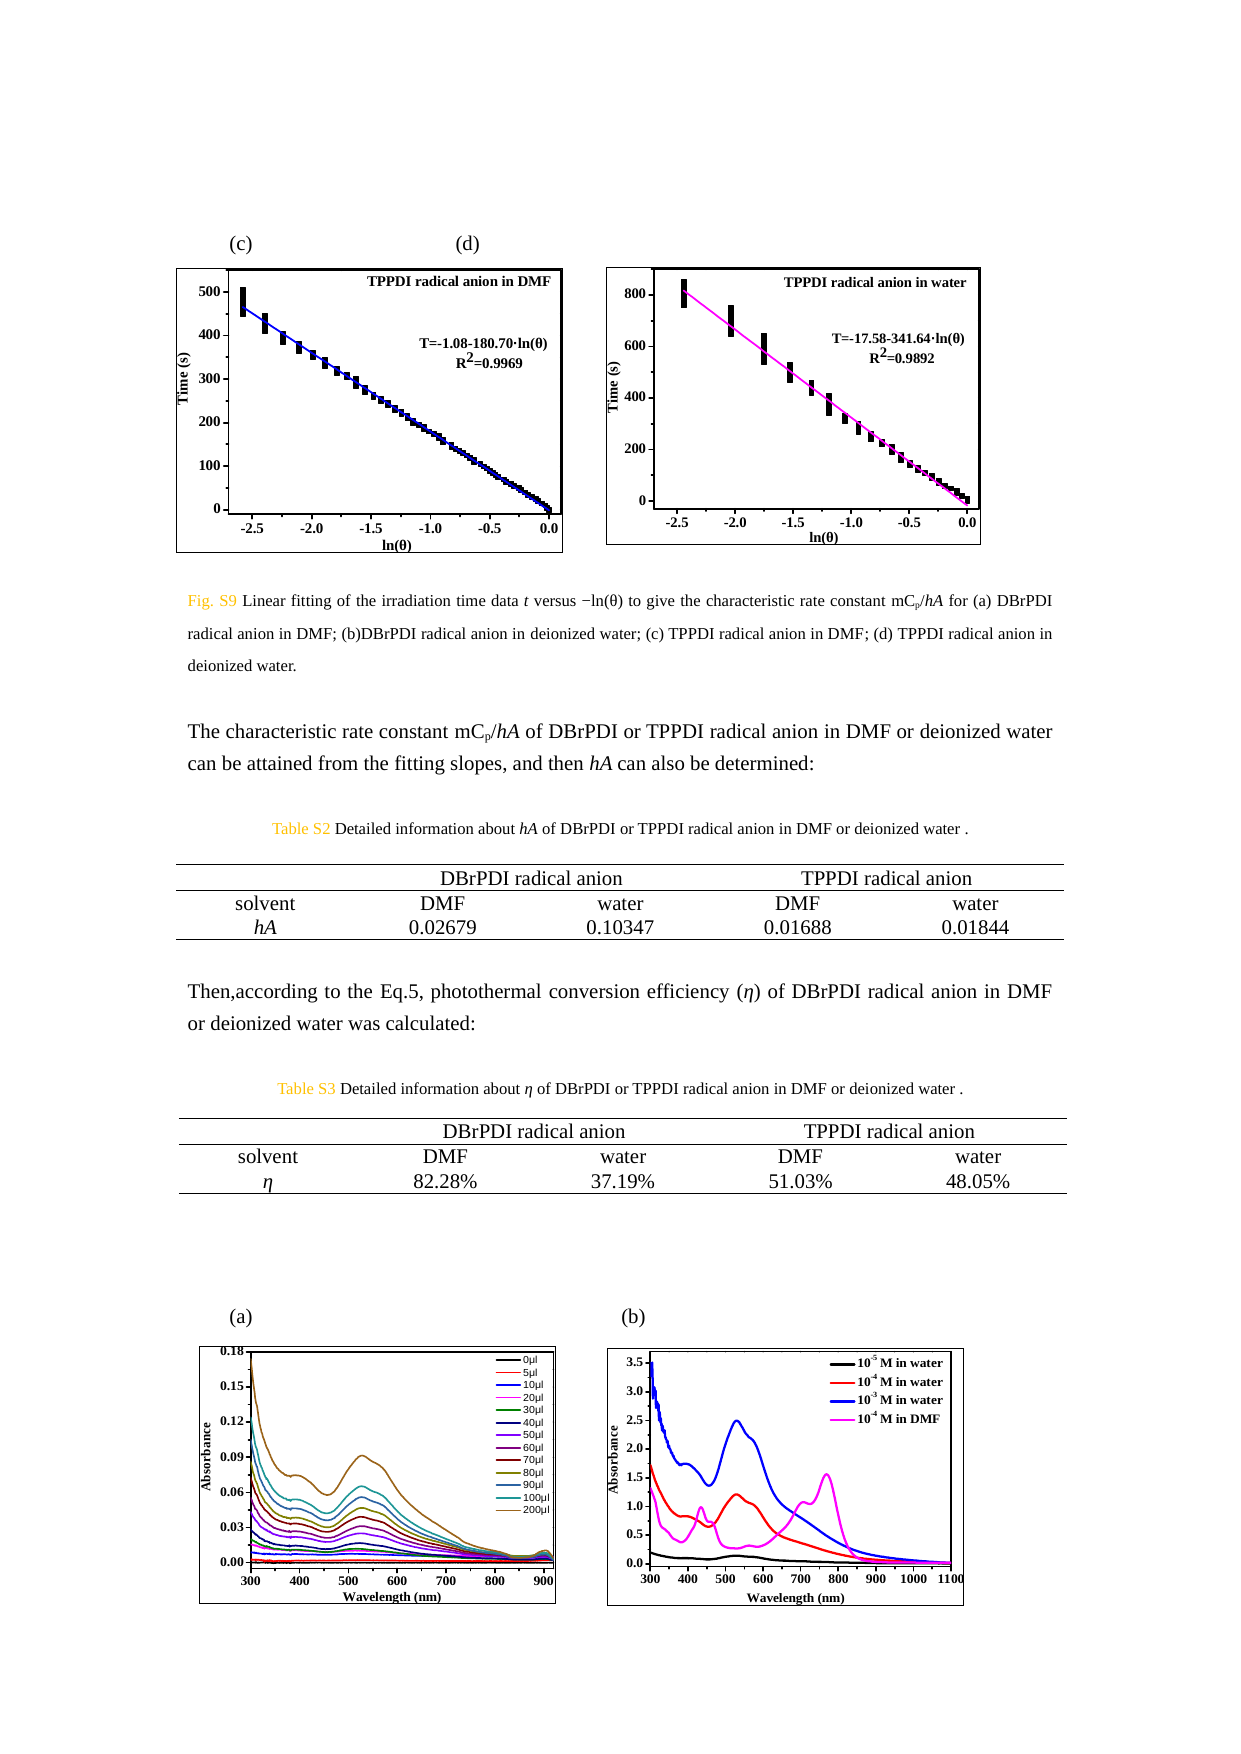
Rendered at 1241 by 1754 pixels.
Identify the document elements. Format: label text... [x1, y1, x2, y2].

table_cell 0.01688 [709, 915, 886, 939]
table_cell water [534, 1145, 712, 1168]
table_cell DMF [354, 891, 531, 914]
table_header [179, 1119, 356, 1143]
table_cell η [179, 1169, 356, 1193]
text Then,according to the Eq.5, photothermal conversion efficiency (η) of DBrPDI radical anion in DMF or deionized water was calculated: [187, 974, 1053, 1039]
text (c) (d) [187, 227, 1053, 259]
table_cell 51.03% [712, 1169, 889, 1193]
table_cell DMF [712, 1145, 889, 1168]
table_cell hA [176, 915, 354, 939]
table_cell water [886, 891, 1064, 914]
table_header [176, 865, 354, 889]
table_cell 0.02679 [354, 915, 531, 939]
table_cell water [531, 891, 709, 914]
table_header DBrPDI radical anion [354, 865, 709, 889]
table_header TPPDI radical anion [711, 1119, 1067, 1143]
table_cell 48.05% [889, 1169, 1067, 1193]
table_cell DMF [356, 1145, 534, 1168]
table_cell 0.10347 [531, 915, 709, 939]
table_cell 0.01844 [886, 915, 1064, 939]
table_cell 82.28% [356, 1169, 534, 1193]
text Fig. S9 Linear fitting of the irradiation time data t versus −ln(θ) to give the characteristic rate constant mCp/hA for (a) DBrPDI radical anion in DMF; (b)DBrPDI radical anion in deionized water; (c) TPPDI radical anion in DMF; (d) TPPDI radical anion in deionized water. [187, 584, 1053, 682]
table_header TPPDI radical anion [709, 865, 1064, 889]
text Table S3 Detailed information about η of DBrPDI or TPPDI radical anion in DMF or deionized water . [187, 1072, 1053, 1104]
table_cell solvent [179, 1145, 356, 1168]
table_cell solvent [176, 891, 354, 914]
table_cell water [889, 1145, 1067, 1168]
text (a) (b) [187, 1299, 1053, 1332]
table_header DBrPDI radical anion [356, 1119, 711, 1143]
text The characteristic rate constant mCp/hA of DBrPDI or TPPDI radical anion in DMF or deionized water can be attained from the fitting slopes, and then hA can also be determined: [187, 714, 1053, 779]
text Table S2 Detailed information about hA of DBrPDI or TPPDI radical anion in DMF or deionized water . [187, 812, 1053, 844]
table_cell 37.19% [534, 1169, 712, 1193]
table_cell DMF [709, 891, 886, 914]
